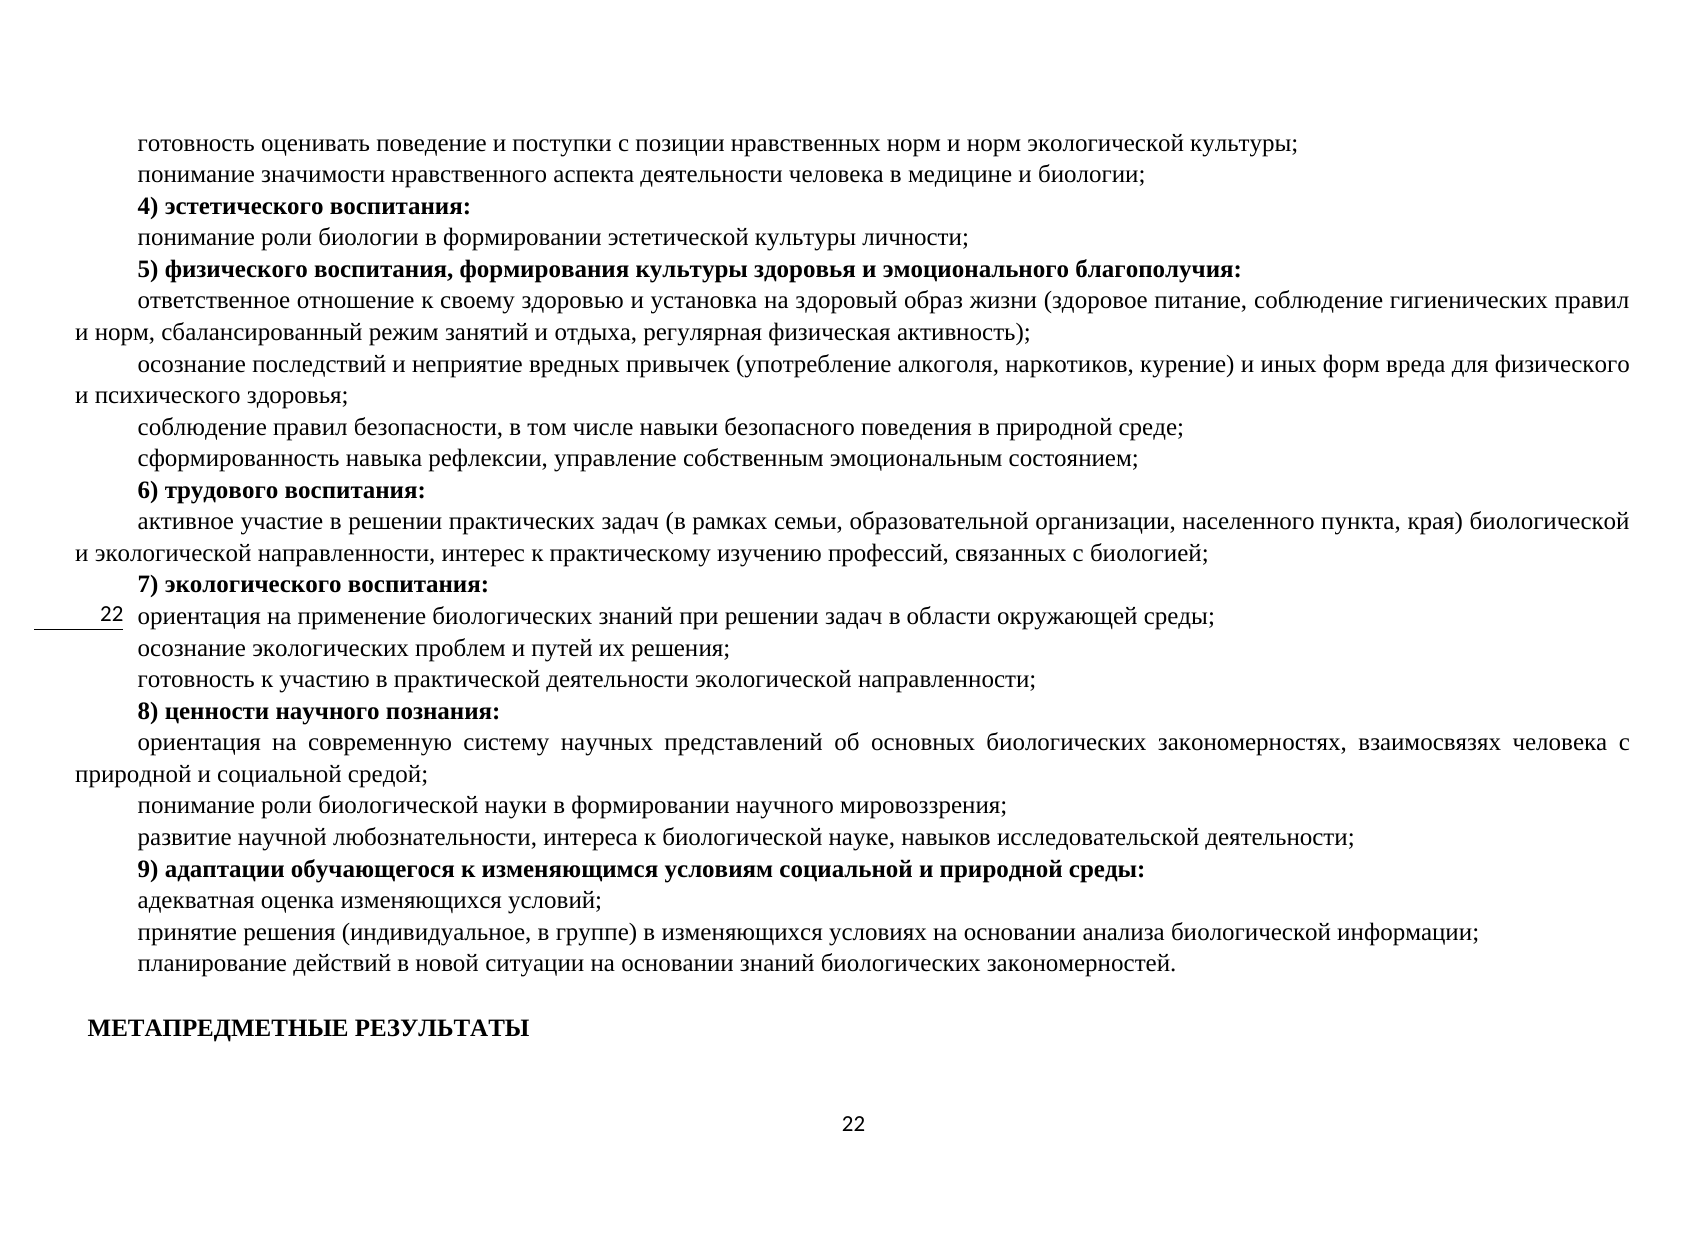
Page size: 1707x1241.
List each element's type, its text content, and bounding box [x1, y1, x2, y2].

text развитие научной любознательности, интереса к биологической науке, навыков исследовательской деятельности; [75, 822, 1632, 851]
text активное участие в решении практических задач (в рамках семьи, образовательной организации, населенного пункта, края) биологической и экологической направленности, интерес к практическому изучению профессий, связанных с биологией; [75, 506, 1632, 567]
text осознание последствий и неприятие вредных привычек (употребление алкоголя, наркотиков, курение) и иных форм вреда для физического и психического здоровья; [75, 349, 1632, 409]
text понимание значимости нравственного аспекта деятельности человека в медицине и биологии; [75, 159, 1632, 188]
text ответственное отношение к своему здоровью и установка на здоровый образ жизни (здоровое питание, соблюдение гигиенических правил и норм, сбалансированный режим занятий и отдыха, регулярная физическая активность); [75, 286, 1632, 346]
text адекватная оценка изменяющихся условий; [75, 885, 1632, 914]
text 7) экологического воспитания: [75, 569, 1632, 598]
text осознание экологических проблем и путей их решения; [75, 633, 1632, 661]
text планирование действий в новой ситуации на основании знаний биологических закономерностей. [75, 948, 1632, 977]
text 6) трудового воспитания: [75, 475, 1632, 504]
text ориентация на современную систему научных представлений об основных биологических закономерностях, взаимосвязях человека с природной и социальной средой; [75, 727, 1632, 788]
text готовность к участию в практической деятельности экологической направленности; [75, 664, 1632, 693]
text принятие решения (индивидуальное, в группе) в изменяющихся условиях на основании анализа биологической информации; [75, 917, 1632, 946]
text МЕТАПРЕДМЕТНЫЕ РЕЗУЛЬТАТЫ [87, 1013, 1632, 1042]
text понимание роли биологической науки в формировании научного мировоззрения; [75, 791, 1632, 819]
text 4) эстетического воспитания: [75, 191, 1632, 219]
text готовность оценивать поведение и поступки с позиции нравственных норм и норм экологической культуры; [75, 128, 1632, 156]
text ориентация на применение биологических знаний при решении задач в области окружающей среды; [75, 601, 1632, 630]
text понимание роли биологии в формировании эстетической культуры личности; [75, 222, 1632, 251]
text 9) адаптации обучающегося к изменяющимся условиям социальной и природной среды: [75, 854, 1632, 882]
text 8) ценности научного познания: [75, 696, 1632, 724]
text 5) физического воспитания, формирования культуры здоровья и эмоционального благополучия: [75, 254, 1632, 283]
text соблюдение правил безопасности, в том числе навыки безопасного поведения в природной среде; [75, 412, 1632, 441]
text сформированность навыка рефлексии, управление собственным эмоциональным состоянием; [75, 443, 1632, 472]
